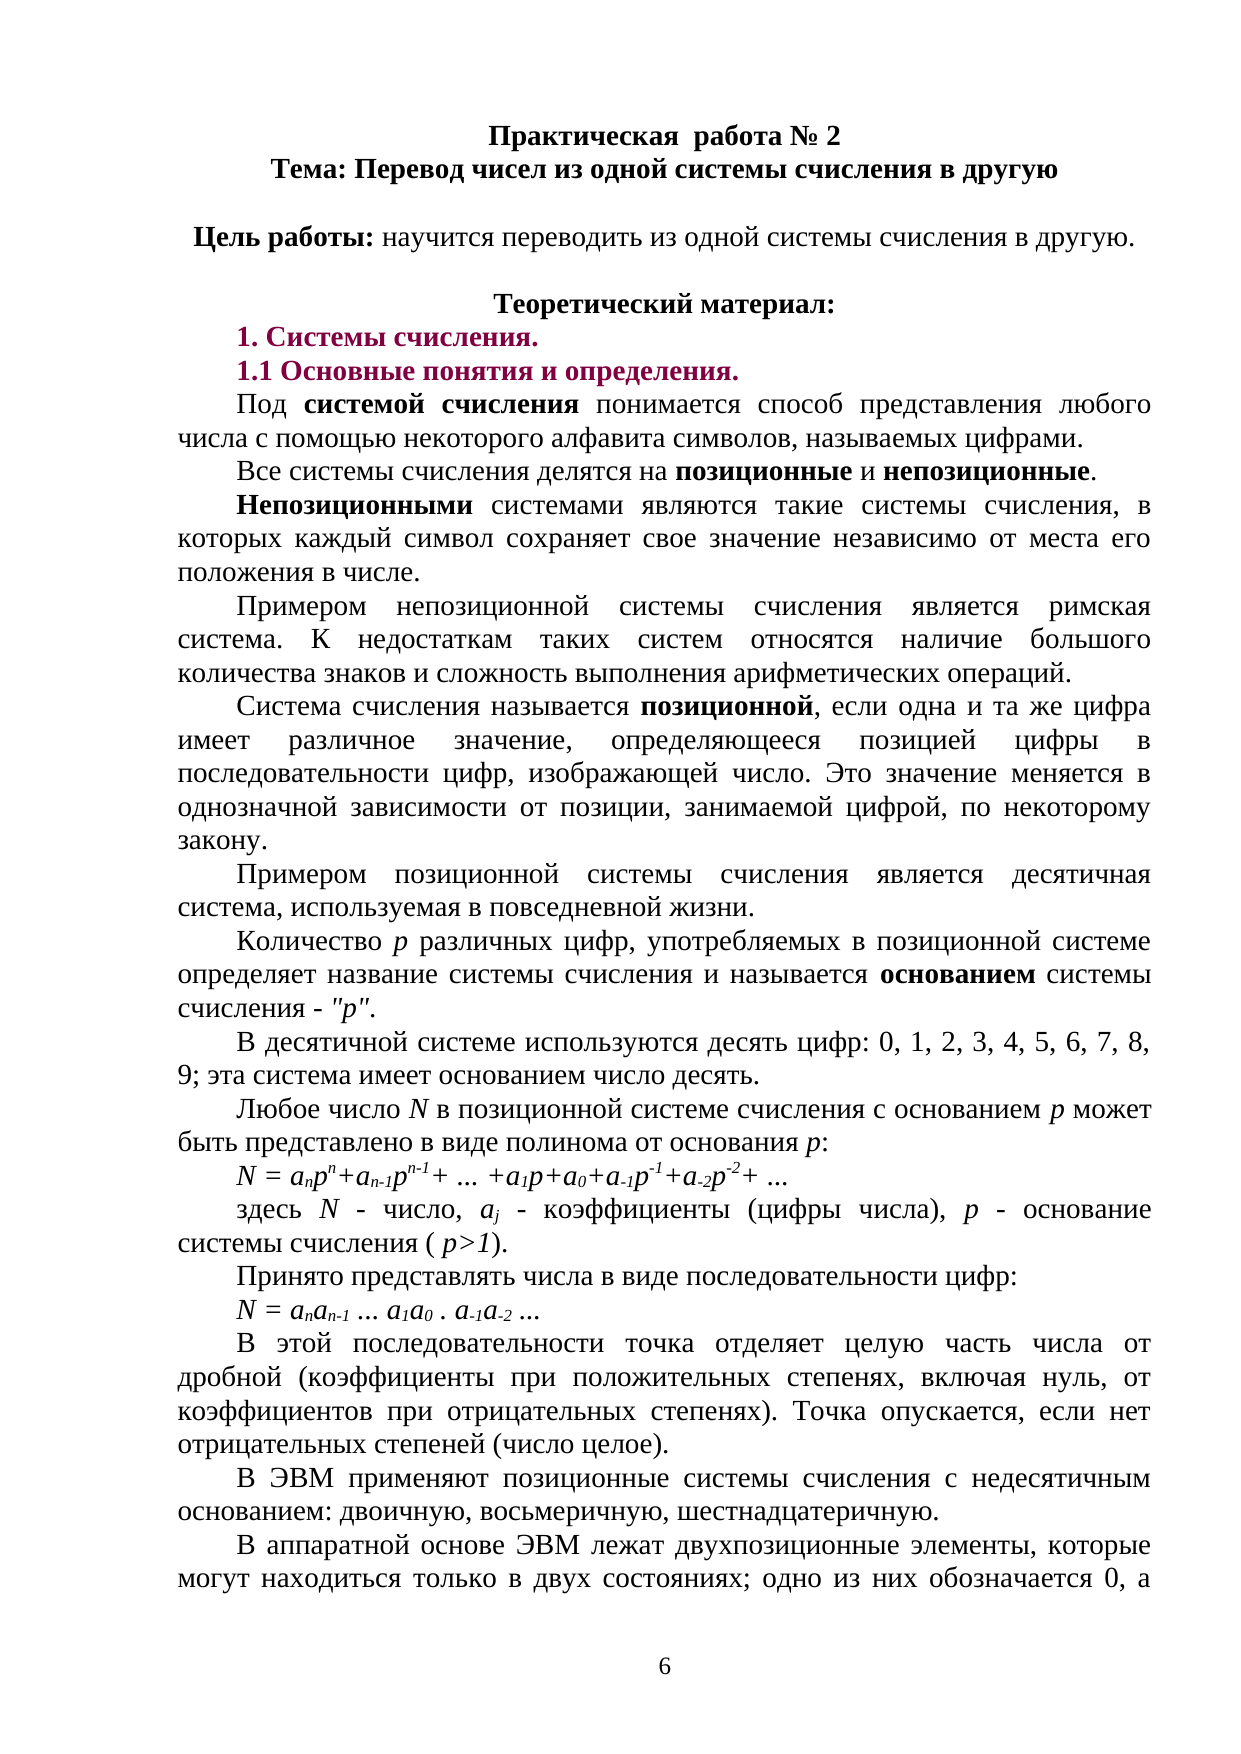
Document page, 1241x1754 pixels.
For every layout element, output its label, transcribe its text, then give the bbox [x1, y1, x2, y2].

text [177, 1527, 1152, 1594]
text N = anpn+an-1pn-1+ ... +a1p+a0+a-1p-1+a-2p-2+ ... [177, 1158, 1152, 1191]
text здесь N - число, aj - коэффициенты (цифры числа), p - основание системы счисления ( p>1). [177, 1191, 1152, 1258]
text Под системой счисления понимается способ представления любого числа с помощью некоторого алфавита символов, называемых цифрами. [177, 386, 1152, 453]
text Цель работы: научится переводить из одной системы счисления в другую. [177, 219, 1152, 252]
text Теоретический материал: [177, 286, 1152, 319]
text Примером позиционной системы счисления является десятичная система, используемая в повседневной жизни. [177, 856, 1152, 923]
text Примером непозиционной системы счисления является римская система. К недостаткам таких систем относятся наличие большого количества знаков и сложность выполнения арифметических операций. [177, 588, 1152, 688]
text Любое число N в позиционной системе счисления с основанием p может быть представлено в виде полинома от основания p: [177, 1091, 1152, 1158]
text В ЭВМ применяют позиционные системы счисления с недесятичным основанием: двоичную, восьмеричную, шестнадцатеричную. [177, 1460, 1152, 1527]
text Непозиционными системами являются такие системы счисления, в которых каждый символ сохраняет свое значение независимо от места его положения в числе. [177, 487, 1152, 588]
text 1. Системы счисления. [177, 319, 1152, 353]
text Принято представлять числа в виде последовательности цифр: [177, 1258, 1152, 1292]
text Система счисления называется позиционной, если одна и та же цифра имеет различное значение, определяющееся позицией цифры в последовательности цифр, изображающей число. Это значение меняется в однозначной зависимости от позиции, занимаемой цифрой, по некоторому закону. [177, 688, 1152, 856]
subtitle Тема: Перевод чисел из одной системы счисления в другую [177, 152, 1152, 185]
text Все системы счисления делятся на позиционные и непозиционные. [177, 453, 1152, 487]
text 1.1 Основные понятия и определения. [177, 353, 1152, 386]
text В десятичной системе используются десять цифр: 0, 1, 2, 3, 4, 5, 6, 7, 8, 9; эта система имеет основанием число десять. [177, 1024, 1152, 1091]
text Количество p различных цифр, употребляемых в позиционной системе определяет название системы счисления и называется основанием системы счисления - "p". [177, 923, 1152, 1024]
subtitle Практическая работа № 2 [177, 118, 1152, 152]
text В этой последовательности точка отделяет целую часть числа от дробной (коэффициенты при положительных степенях, включая нуль, от коэффициентов при отрицательных степенях). Точка опускается, если нет отрицательных степеней (число целое). [177, 1326, 1152, 1460]
text N = anan-1 ... a1a0 . a-1a-2 ... [177, 1292, 1152, 1326]
